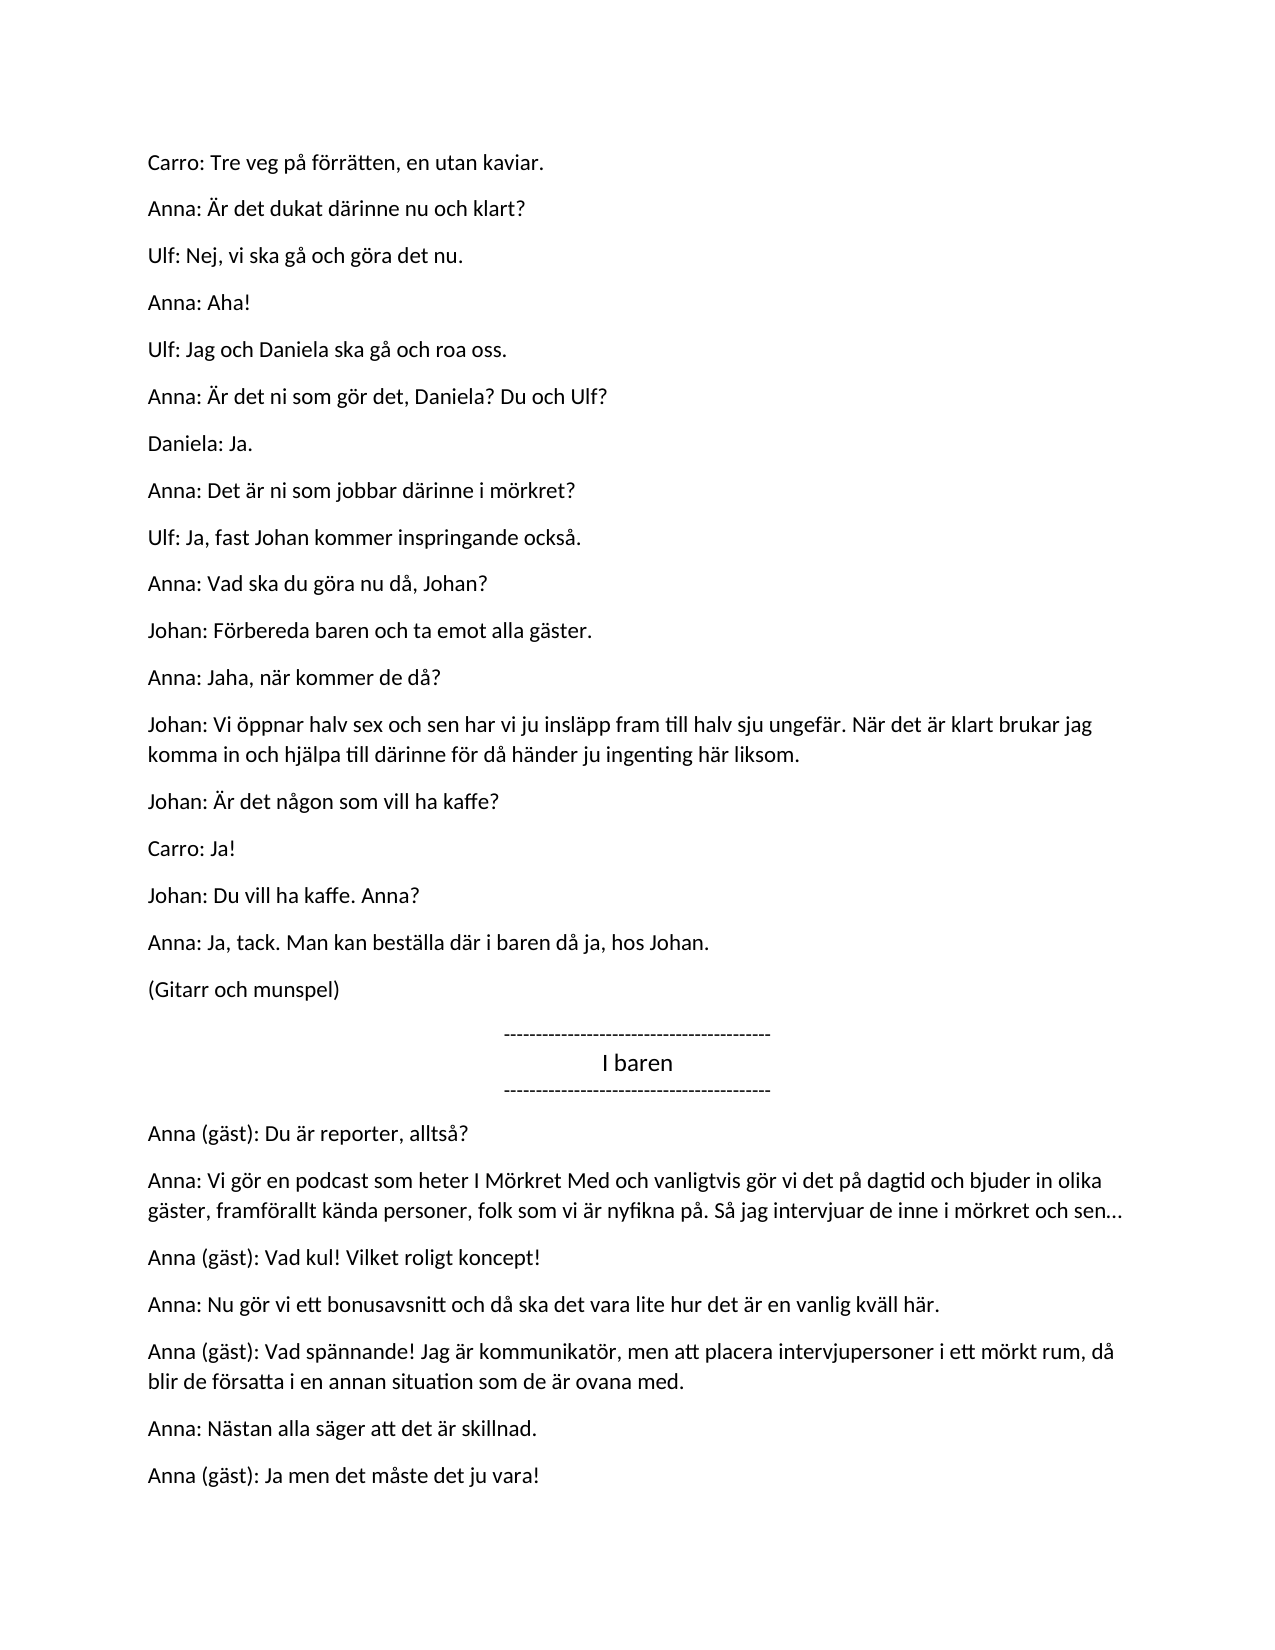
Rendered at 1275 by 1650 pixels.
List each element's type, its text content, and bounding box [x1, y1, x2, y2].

text Johan: Vi öppnar halv sex och sen har vi ju insläpp fram till halv sju ungefär. När det är klart brukar jag komma in och hjälpa till därinne för då händer ju ingenting här liksom. [148, 710, 1127, 768]
text Anna: Vad ska du göra nu då, Johan? [148, 569, 1127, 597]
text Anna (gäst): Ja men det måste det ju vara! [148, 1461, 1127, 1489]
text (Gitarr och munspel) [148, 975, 1127, 1003]
text Anna (gäst): Vad spännande! Jag är kommunikatör, men att placera intervjupersoner i ett mörkt rum, då blir de försatta i en annan situation som de är ovana med. [148, 1337, 1127, 1396]
text Anna: Nu gör vi ett bonusavsnitt och då ska det vara lite hur det är en vanlig kväll här. [148, 1290, 1127, 1318]
text Daniela: Ja. [148, 429, 1127, 457]
text Anna: Aha! [148, 288, 1127, 316]
text Anna: Är det ni som gör det, Daniela? Du och Ulf? [148, 382, 1127, 410]
text Ulf: Ja, fast Johan kommer inspringande också. [148, 523, 1127, 551]
text Anna: Nästan alla säger att det är skillnad. [148, 1414, 1127, 1442]
text Carro: Ja! [148, 834, 1127, 862]
text ------------------------------------------ I baren ------------------------------------------ [148, 1022, 1127, 1103]
text Anna: Är det dukat därinne nu och klart? [148, 194, 1127, 222]
text Anna (gäst): Du är reporter, alltså? [148, 1119, 1127, 1148]
text Anna (gäst): Vad kul! Vilket roligt koncept! [148, 1243, 1127, 1272]
text Carro: Tre veg på förrätten, en utan kaviar. [148, 148, 1127, 176]
text Anna: Det är ni som jobbar därinne i mörkret? [148, 476, 1127, 504]
text Anna: Jaha, när kommer de då? [148, 663, 1127, 691]
text Johan: Förbereda baren och ta emot alla gäster. [148, 616, 1127, 644]
text Ulf: Nej, vi ska gå och göra det nu. [148, 241, 1127, 269]
text Ulf: Jag och Daniela ska gå och roa oss. [148, 335, 1127, 363]
text Anna: Vi gör en podcast som heter I Mörkret Med och vanligtvis gör vi det på dagtid och bjuder in olika gäster, framförallt kända personer, folk som vi är nyfikna på. Så jag intervjuar de inne i mörkret och sen… [148, 1166, 1127, 1225]
text Johan: Är det någon som vill ha kaffe? [148, 787, 1127, 815]
text Anna: Ja, tack. Man kan beställa där i baren då ja, hos Johan. [148, 928, 1127, 956]
text Johan: Du vill ha kaffe. Anna? [148, 881, 1127, 909]
